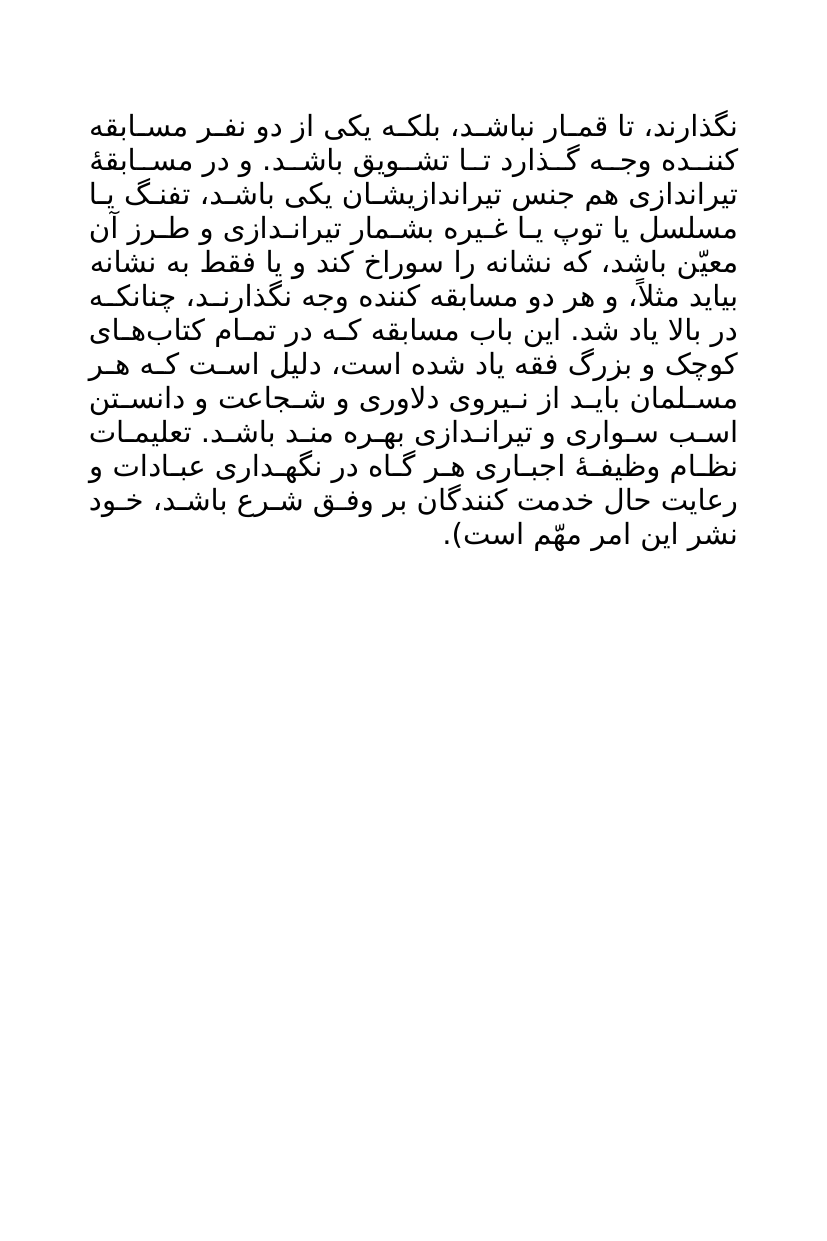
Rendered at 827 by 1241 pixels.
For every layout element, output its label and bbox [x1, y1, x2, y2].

text [89, 109, 738, 551]
